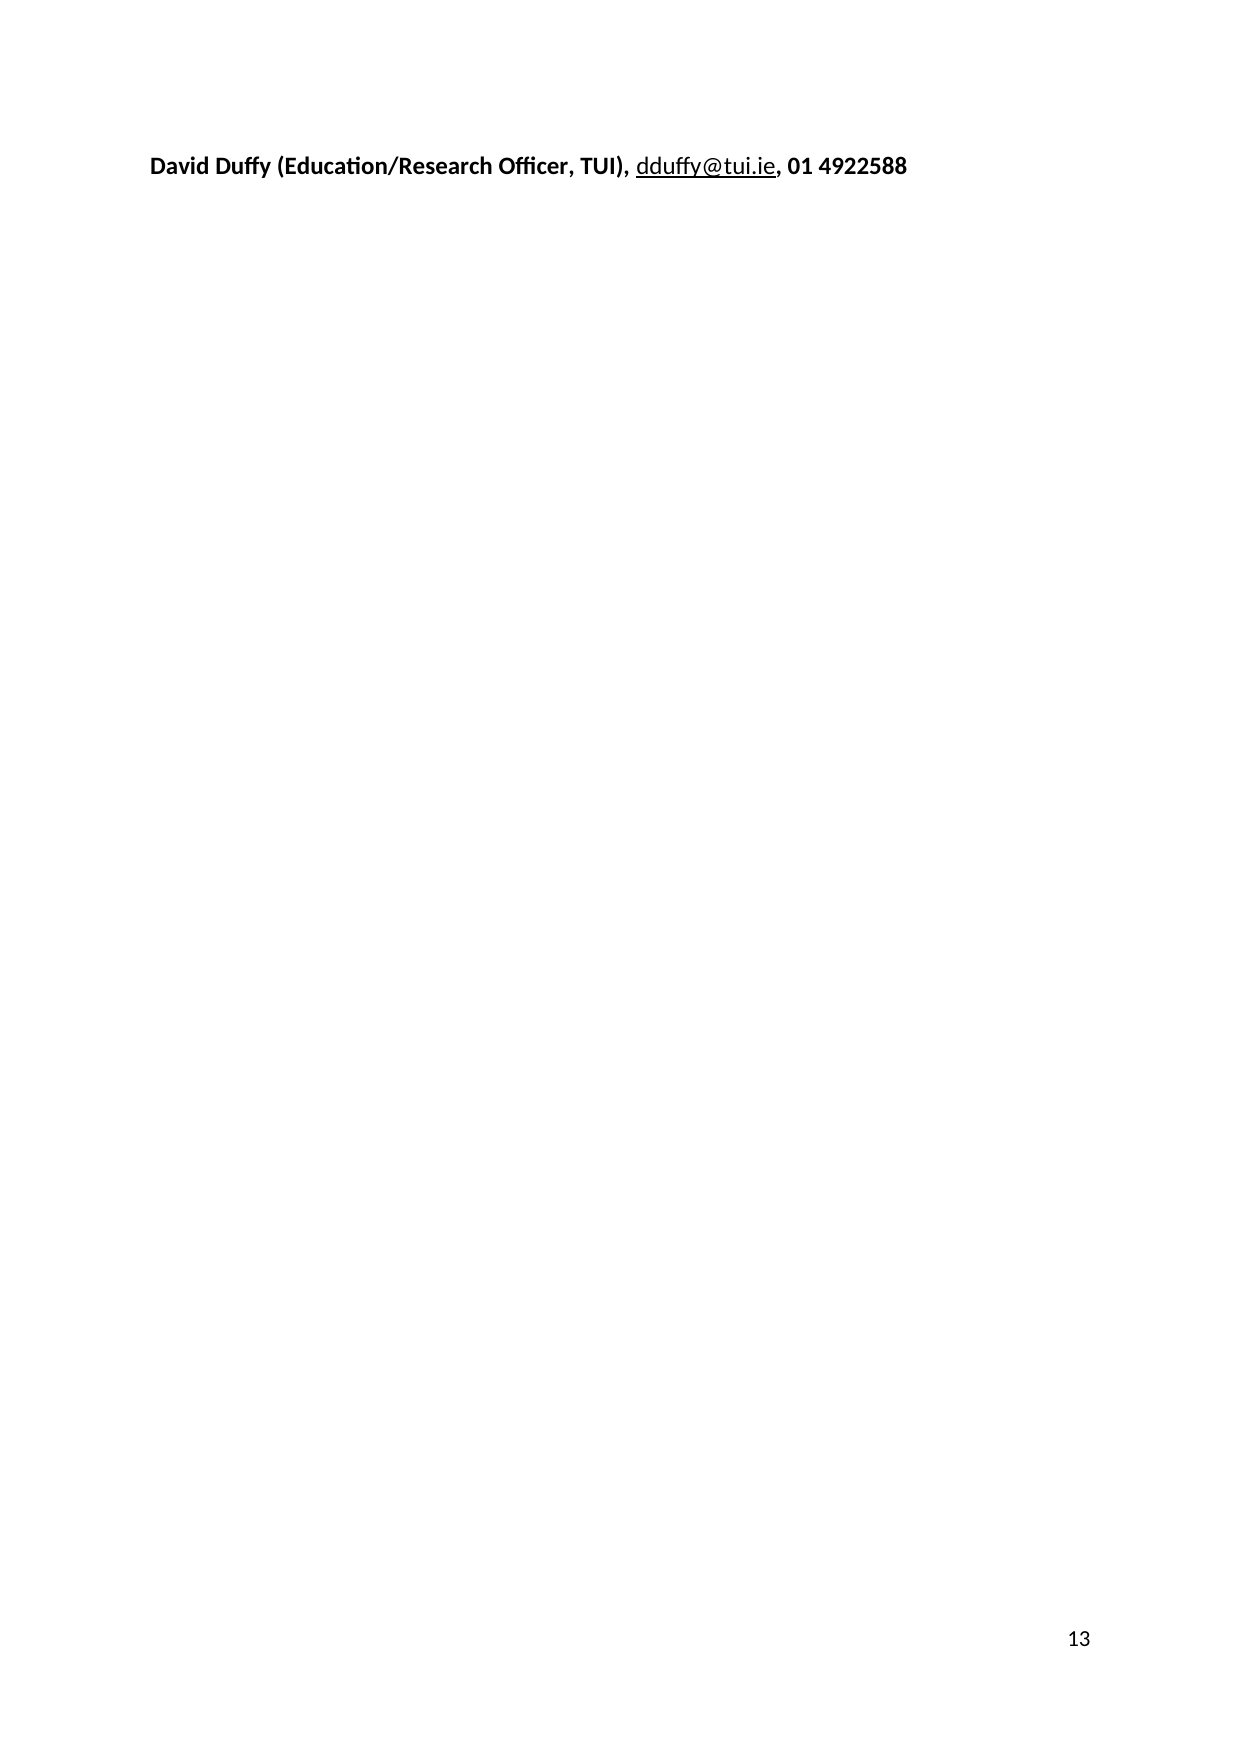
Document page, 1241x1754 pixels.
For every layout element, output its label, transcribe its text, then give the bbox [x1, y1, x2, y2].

text David Duffy (Education/Research Officer, TUI), dduffy@tui.ie, 01 4922588 [150, 150, 1090, 181]
